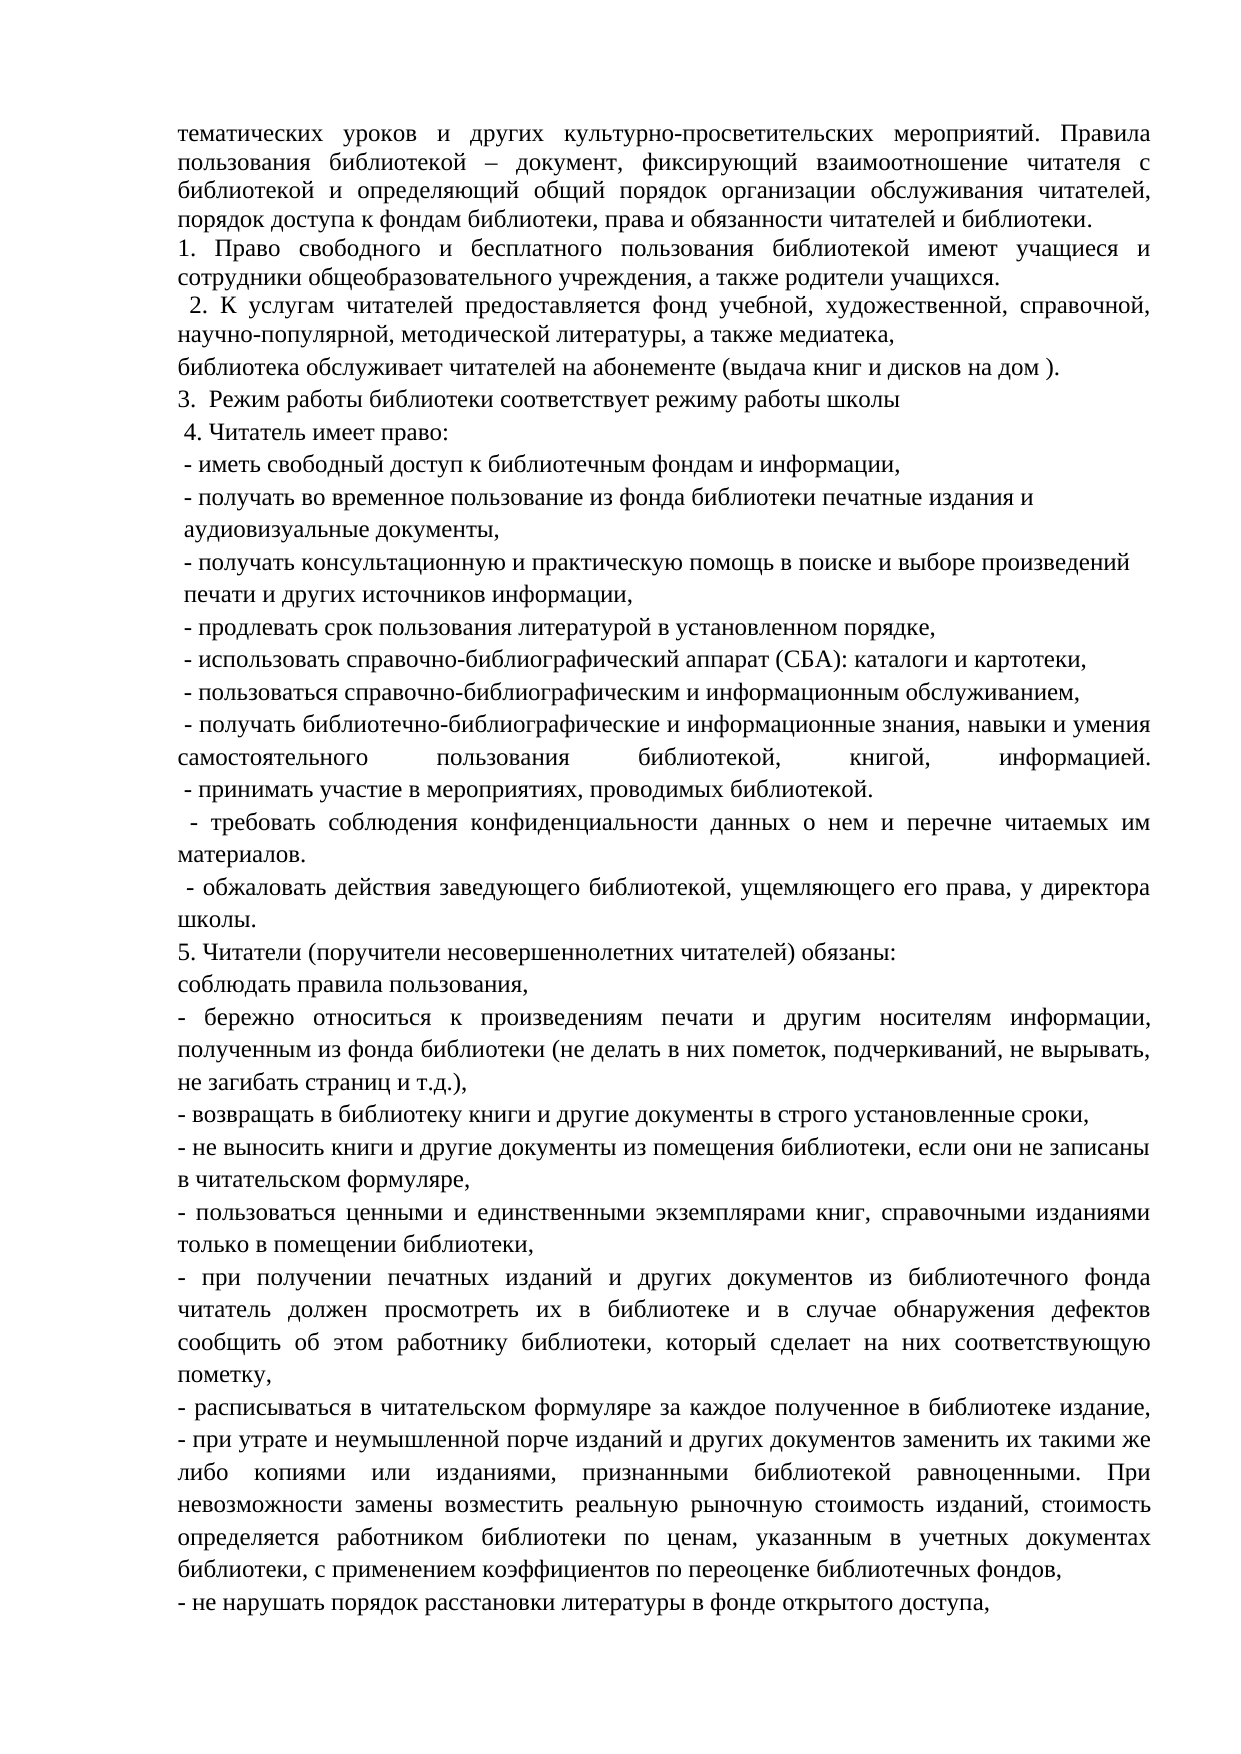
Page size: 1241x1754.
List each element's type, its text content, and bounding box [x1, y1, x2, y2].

text - пользоваться справочно-библиографическим и информационным обслуживанием, [177, 673, 1152, 706]
text 3. Режим работы библиотеки соответствует режиму работы школы [177, 381, 1152, 413]
text 4. Читатель имеет право: [177, 413, 1152, 446]
text - продлевать срок пользования литературой в установленном порядке, [177, 608, 1152, 641]
text соблюдать правила пользования, [177, 966, 1152, 998]
text - возвращать в библиотеку книги и другие документы в строго установленные сроки, [177, 1096, 1152, 1128]
text библиотека обслуживает читателей на абонементе (выдача книг и дисков на дом ). [177, 348, 1152, 381]
text - получать библиотечно-библиографические и информационные знания, навыки и умения самостоятельного пользования библиотекой, книгой, информацией. - принимать участие в мероприятиях, проводимых библиотекой. [177, 706, 1152, 803]
text - пользоваться ценными и единственными экземплярами книг, справочными изданиями только в помещении библиотеки, [177, 1193, 1152, 1258]
text - расписываться в читательском формуляре за каждое полученное в библиотеке издание, - при утрате и неумышленной порче изданий и других документов заменить их такими же либо копиями или изданиями, признанными библиотекой равноценными. При невозможности замены возместить реальную рыночную стоимость изданий, стоимость определяется работником библиотеки по ценам, указанным в учетных документах библиотеки, с применением коэффициентов по переоценке библиотечных фондов, [177, 1388, 1152, 1583]
text печати и других источников информации, [177, 576, 1152, 608]
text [177, 118, 1152, 233]
text - не выносить книги и другие документы из помещения библиотеки, если они не записаны в читательском формуляре, [177, 1128, 1152, 1193]
text 1. Право свободного и бесплатного пользования библиотекой имеют учащиеся и сотрудники общеобразовательного учреждения, а также родители учащихся. [177, 233, 1152, 291]
text - при получении печатных изданий и других документов из библиотечного фонда читатель должен просмотреть их в библиотеке и в случае обнаружения дефектов сообщить об этом работнику библиотеки, который сделает на них соответствующую пометку, [177, 1258, 1152, 1388]
text 5. Читатели (поручители несовершеннолетних читателей) обязаны: [177, 933, 1152, 966]
text - требовать соблюдения конфиденциальности данных о нем и перечне читаемых им материалов. [177, 803, 1152, 868]
text - получать во временное пользование из фонда библиотеки печатные издания и [177, 478, 1152, 511]
text - обжаловать действия заведующего библиотекой, ущемляющего его права, у директора школы. [177, 868, 1152, 933]
text аудиовизуальные документы, [177, 511, 1152, 543]
text - иметь свободный доступ к библиотечным фондам и информации, [177, 446, 1152, 478]
text - использовать справочно-библиографический аппарат (СБА): каталоги и картотеки, [177, 641, 1152, 673]
text - не нарушать порядок расстановки литературы в фонде открытого доступа, [177, 1583, 1152, 1616]
text 2. К услугам читателей предоставляется фонд учебной, художественной, справочной, научно-популярной, методической литературы, а также медиатека, [177, 291, 1152, 348]
text - бережно относиться к произведениям печати и другим носителям информации, полученным из фонда библиотеки (не делать в них пометок, подчеркиваний, не вырывать, не загибать страниц и т.д.), [177, 998, 1152, 1096]
text - получать консультационную и практическую помощь в поиске и выборе произведений [177, 543, 1152, 576]
